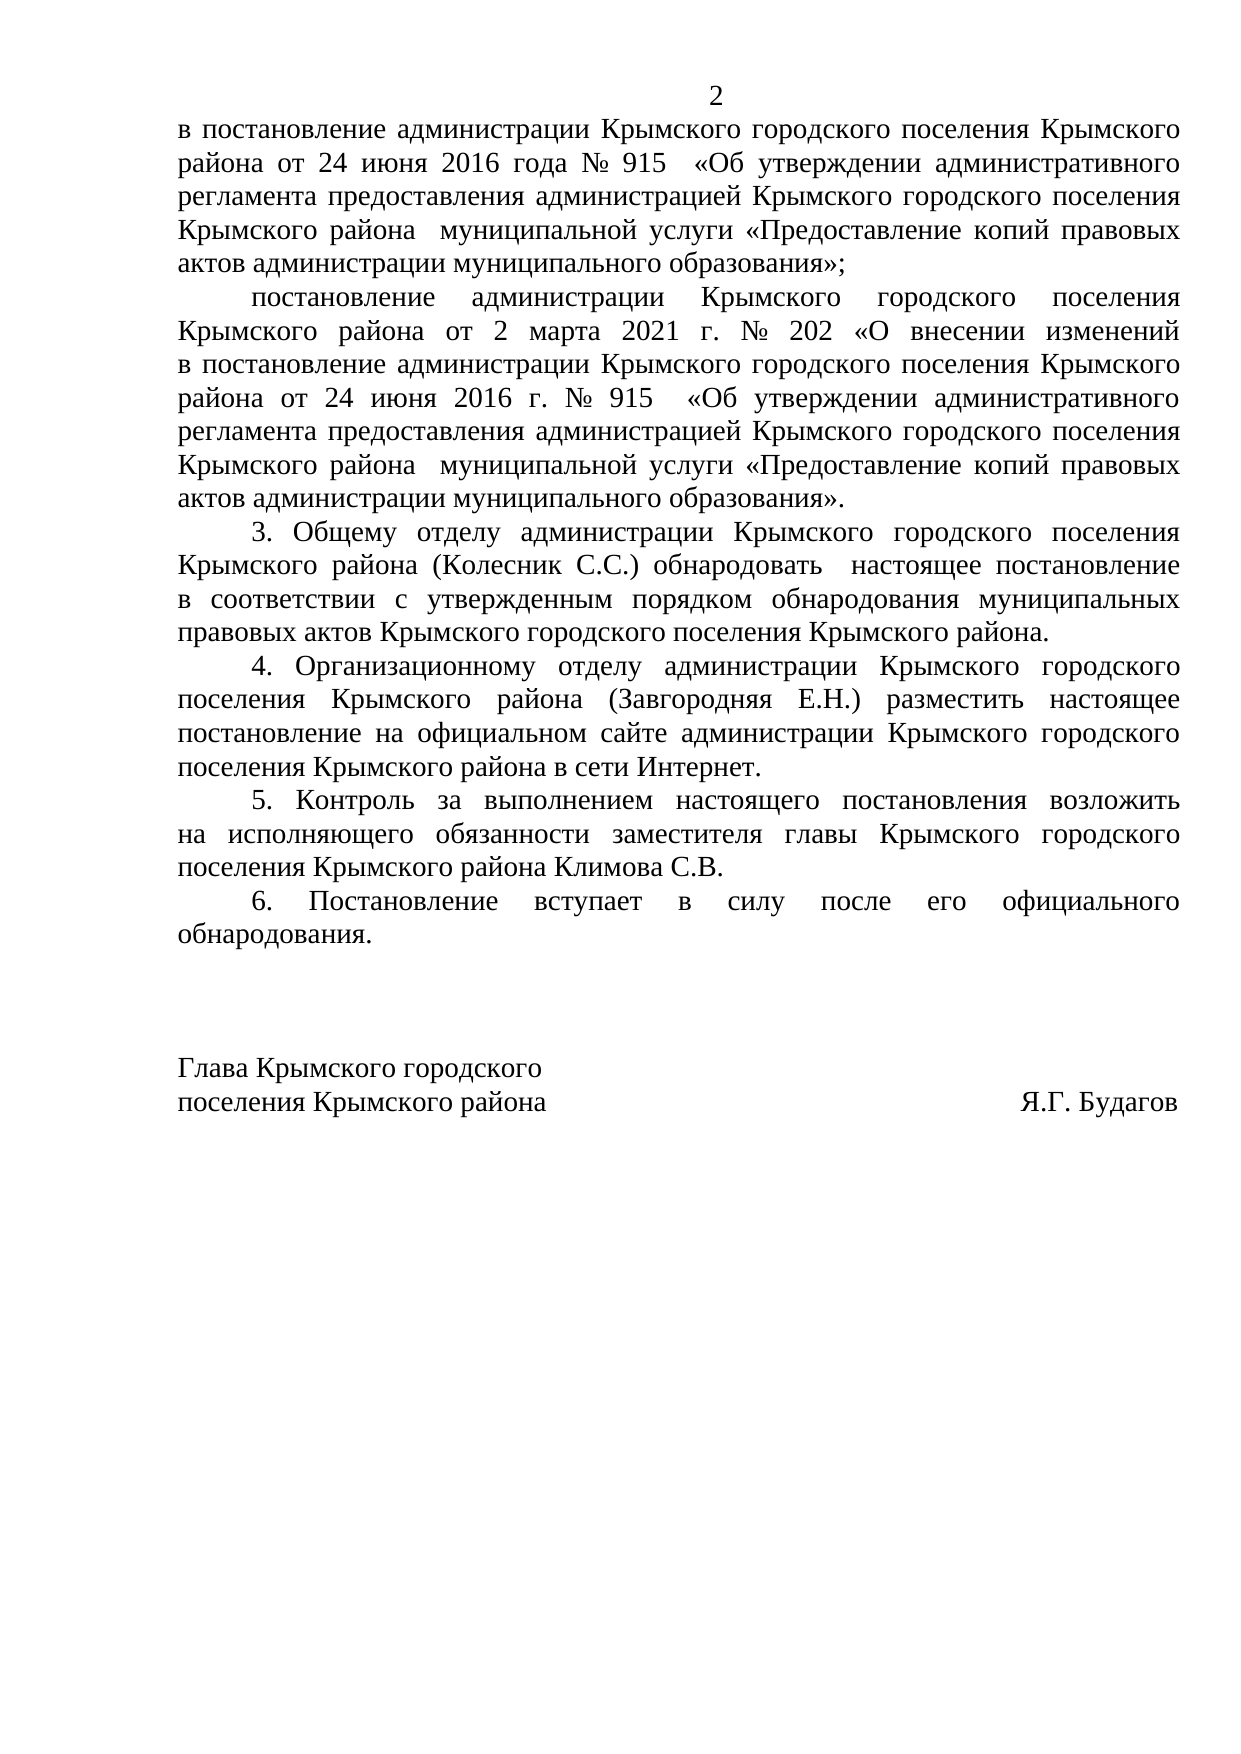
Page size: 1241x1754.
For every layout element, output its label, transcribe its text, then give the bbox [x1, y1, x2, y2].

text 6. Постановление вступает в силу после его официального обнародования. [177, 883, 1181, 950]
text в постановление администрации Крымского городского поселения Крымского района от 24 июня 2016 года № 915 «Об утверждении административного регламента предоставления администрацией Крымского городского поселения Крымского района муниципальной услуги «Предоставление копий правовых актов администрации муниципального образования»; [177, 111, 1181, 279]
text поселения Крымского района Я.Г. Будагов [177, 1084, 1181, 1118]
title 5. Контроль за выполнением настоящего постановления возложить на исполняющего обязанности заместителя главы Крымского городского поселения Крымского района Климова С.В. [177, 782, 1181, 883]
text 2 [177, 78, 1181, 111]
text 3. Общему отделу администрации Крымского городского поселения Крымского района (Колесник С.С.) обнародовать настоящее постановление в соответствии с утвержденным порядком обнародования муниципальных правовых актов Крымского городского поселения Крымского района. [177, 514, 1181, 648]
text постановление администрации Крымского городского поселения Крымского района от 2 марта 2021 г. № 202 «О внесении изменений в постановление администрации Крымского городского поселения Крымского района от 24 июня 2016 г. № 915 «Об утверждении административного регламента предоставления администрацией Крымского городского поселения Крымского района муниципальной услуги «Предоставление копий правовых актов администрации муниципального образования». [177, 279, 1181, 514]
title 4. Организационному отделу администрации Крымского городского поселения Крымского района (Завгородняя Е.Н.) разместить настоящее постановление на официальном сайте администрации Крымского городского поселения Крымского района в сети Интернет. [177, 648, 1181, 782]
text Глава Крымского городского [177, 1051, 1181, 1084]
